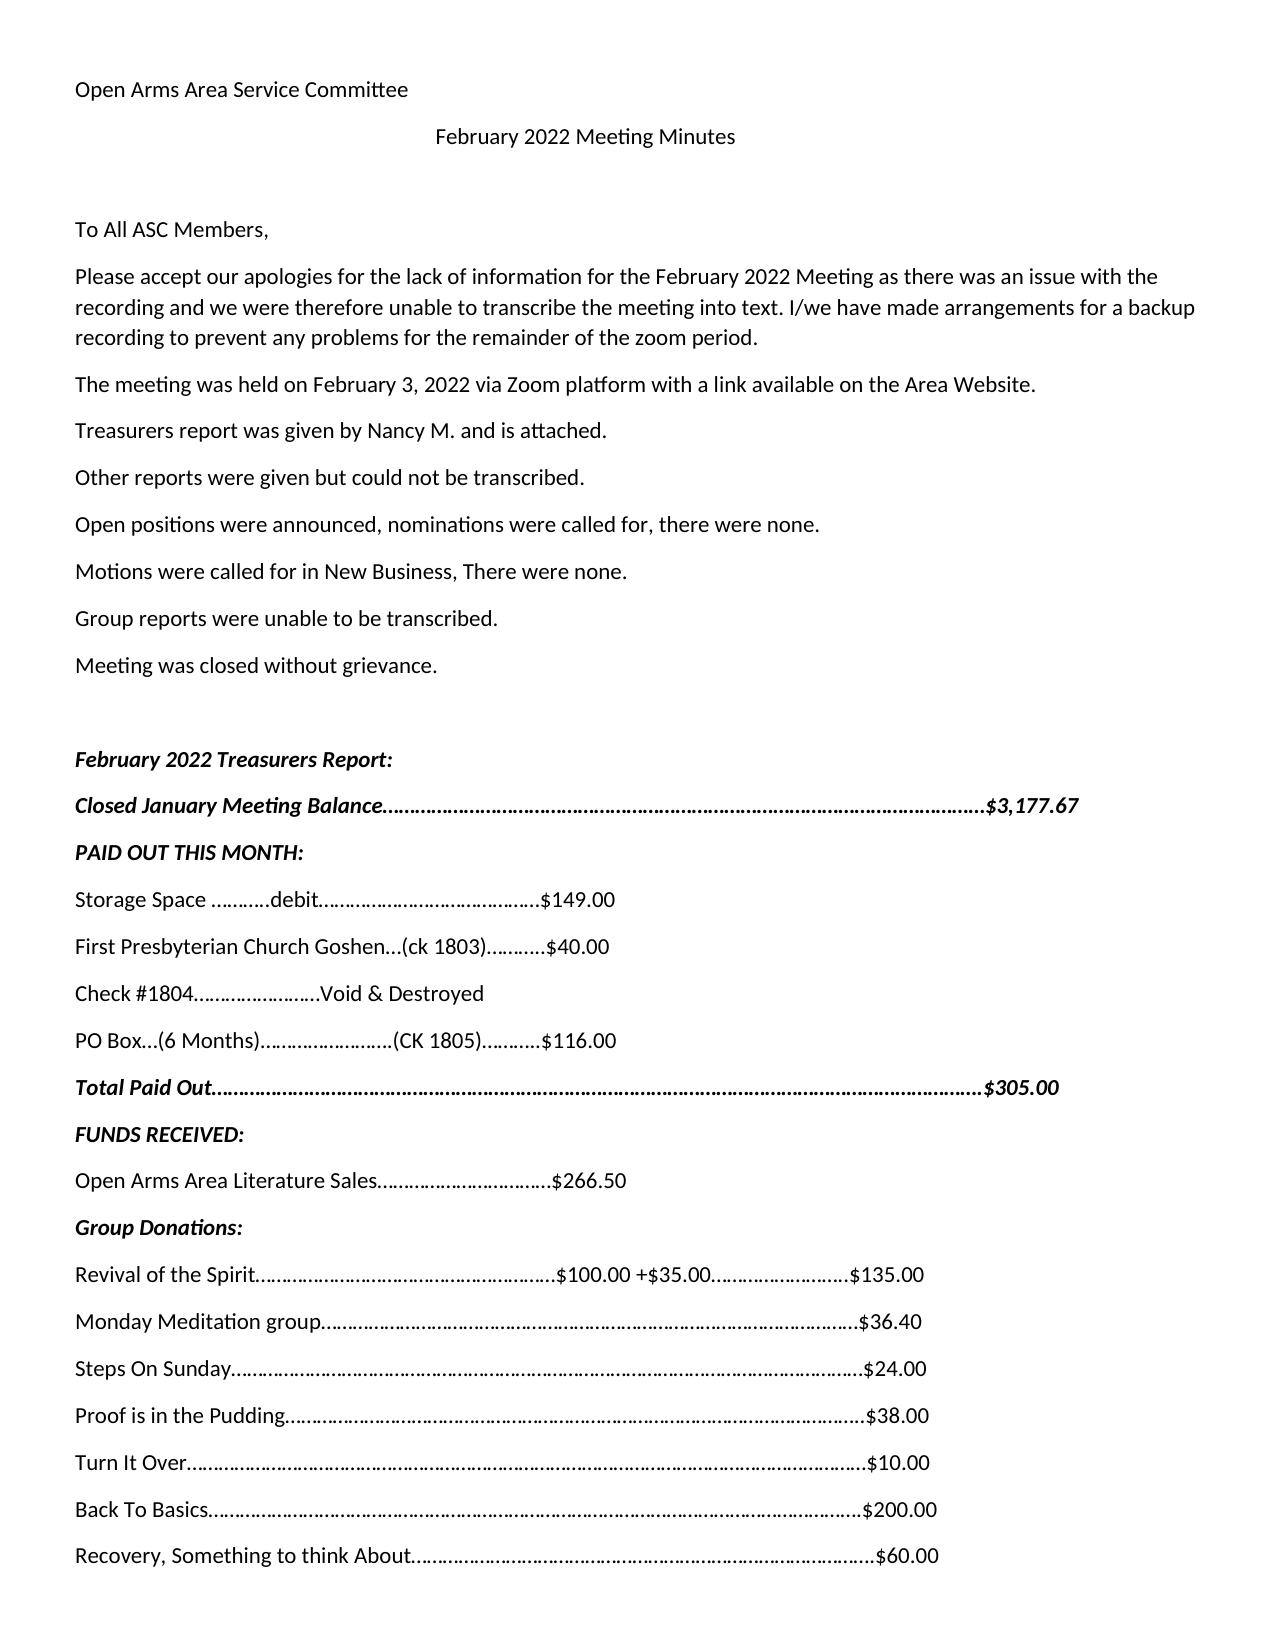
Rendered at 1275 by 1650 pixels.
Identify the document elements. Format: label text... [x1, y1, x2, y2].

text Open positions were announced, nominations were called for, there were none. [75, 510, 1200, 538]
text Check #1804……………………Void & Destroyed [75, 979, 1200, 1007]
text FUNDS RECEIVED: [75, 1120, 1200, 1148]
text Back To Basics…………………………………………………………………………………………………………….$200.00 [75, 1495, 1200, 1523]
text Motions were called for in New Business, There were none. [75, 557, 1200, 585]
text Other reports were given but could not be transcribed. [75, 463, 1200, 492]
text Group Donations: [75, 1213, 1200, 1242]
text Meeting was closed without grievance. [75, 651, 1200, 679]
text Turn It Over…………………………………………………………………………………………………………………$10.00 [75, 1448, 1200, 1476]
text Recovery, Something to think About…………………………………………………………………………….$60.00 [75, 1542, 1200, 1570]
text Total Paid Out…………………………………………………………………………………………………………………………….$305.00 [75, 1073, 1200, 1101]
text Please accept our apologies for the lack of information for the February 2022 Meeting as there was an issue with the recording and we were therefore unable to transcribe the meeting into text. I/we have made arrangements for a backup recording to prevent any problems for the remainder of the zoom period. [75, 262, 1200, 351]
text Group reports were unable to be transcribed. [75, 604, 1200, 632]
text Proof is in the Pudding………………………………………………………………………………………………..$38.00 [75, 1401, 1200, 1429]
text Storage Space ………..debit……………………………………$149.00 [75, 885, 1200, 913]
text February 2022 Treasurers Report: [75, 745, 1200, 773]
text The meeting was held on February 3, 2022 via Zoom platform with a link available on the Area Website. [75, 370, 1200, 398]
text To All ASC Members, [75, 216, 1200, 244]
text Open Arms Area Service Committee [75, 75, 1200, 103]
text Closed January Meeting Balance…………………………………………………………………………………………………$3,177.67 [75, 792, 1200, 820]
text Treasurers report was given by Nancy M. and is attached. [75, 417, 1200, 445]
text Revival of the Spirit…………………………………………………$100.00 +$35.00……………………..$135.00 [75, 1260, 1200, 1288]
text February 2022 Meeting Minutes [75, 122, 1200, 150]
text PAID OUT THIS MONTH: [75, 838, 1200, 867]
text Steps On Sunday…………………………………………………………………………………………………………$24.00 [75, 1354, 1200, 1382]
text Open Arms Area Literature Sales……………………………$266.50 [75, 1167, 1200, 1195]
text PO Box…(6 Months)…………………….(CK 1805)………..$116.00 [75, 1026, 1200, 1054]
text First Presbyterian Church Goshen…(ck 1803)………..$40.00 [75, 932, 1200, 960]
text Monday Meditation group…………………………………………………………………………………………$36.40 [75, 1307, 1200, 1335]
